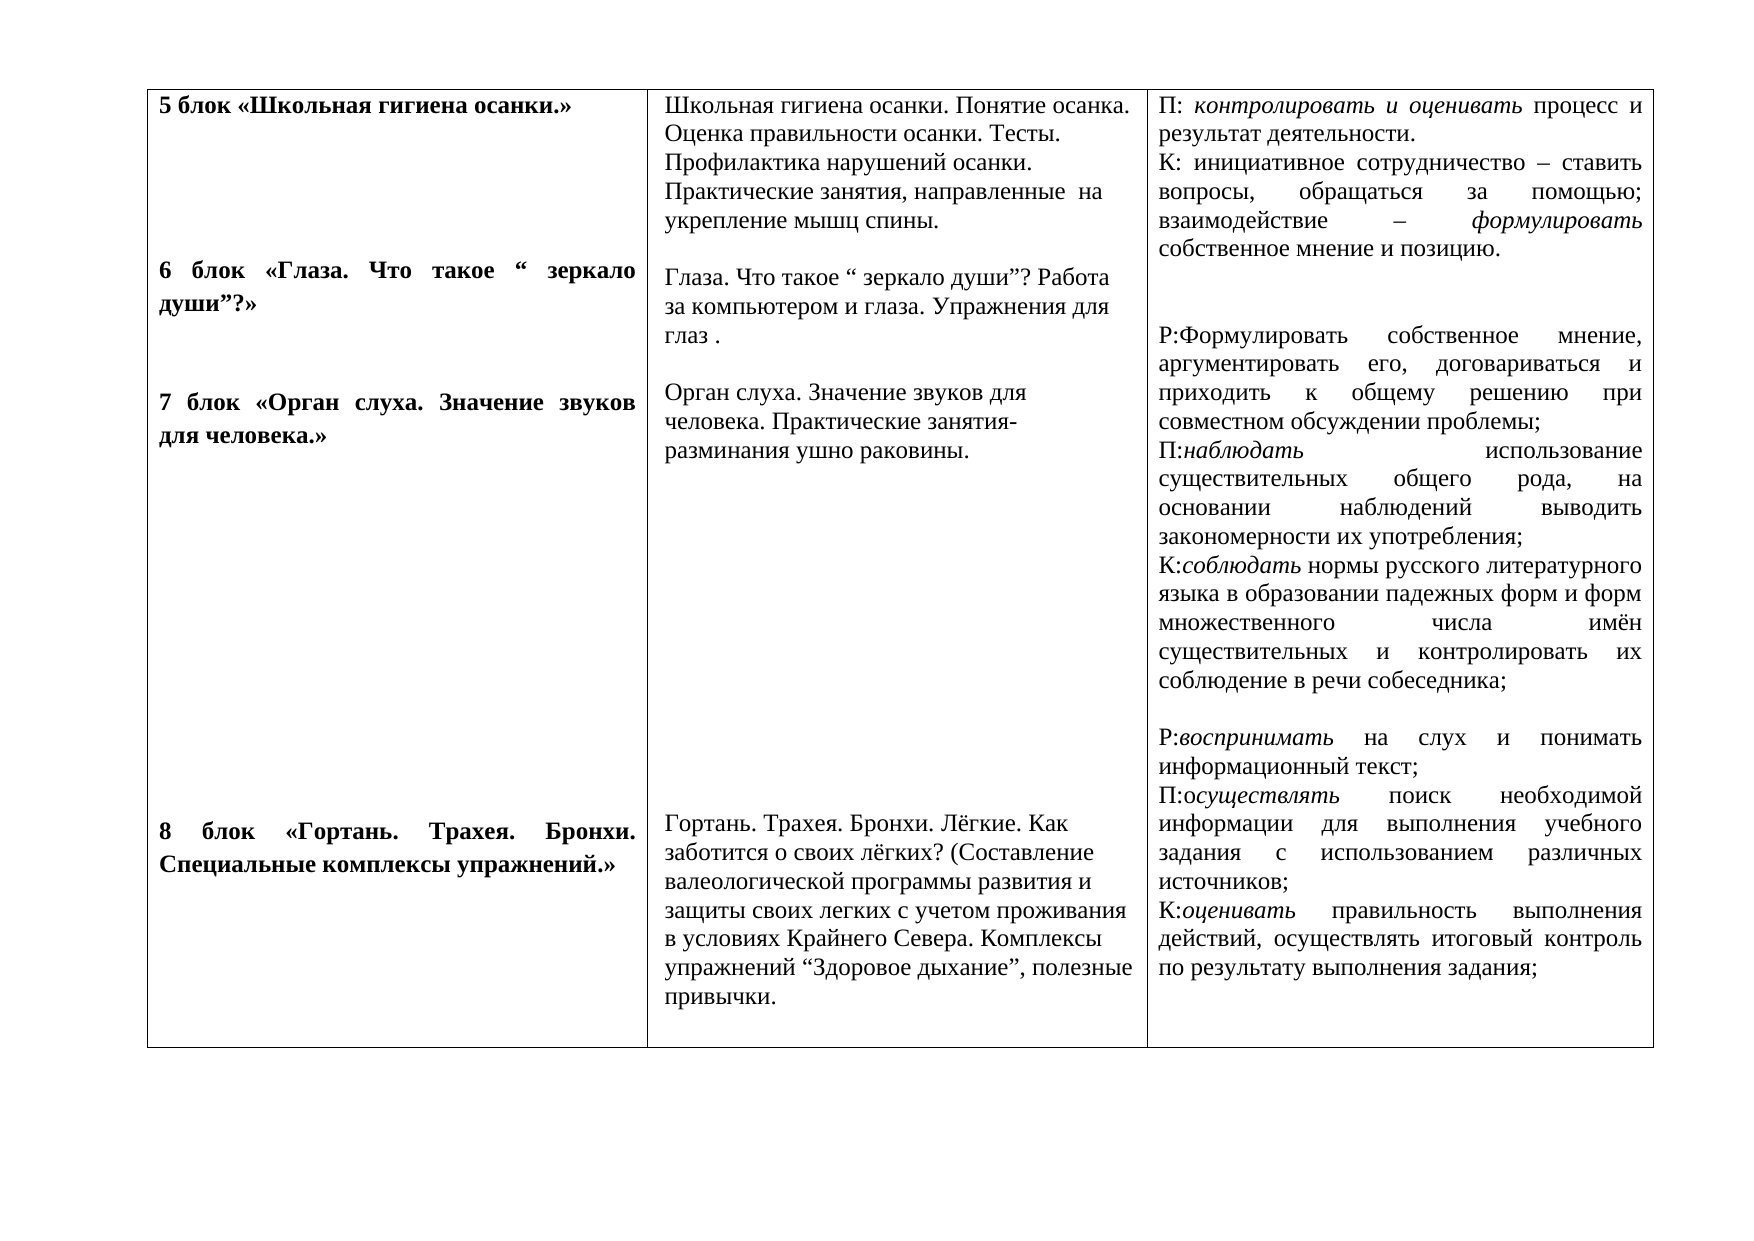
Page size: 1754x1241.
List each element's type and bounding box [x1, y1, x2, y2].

table_cell [148, 90, 647, 1047]
table_cell [648, 90, 1147, 1047]
table_cell [1148, 90, 1653, 1047]
